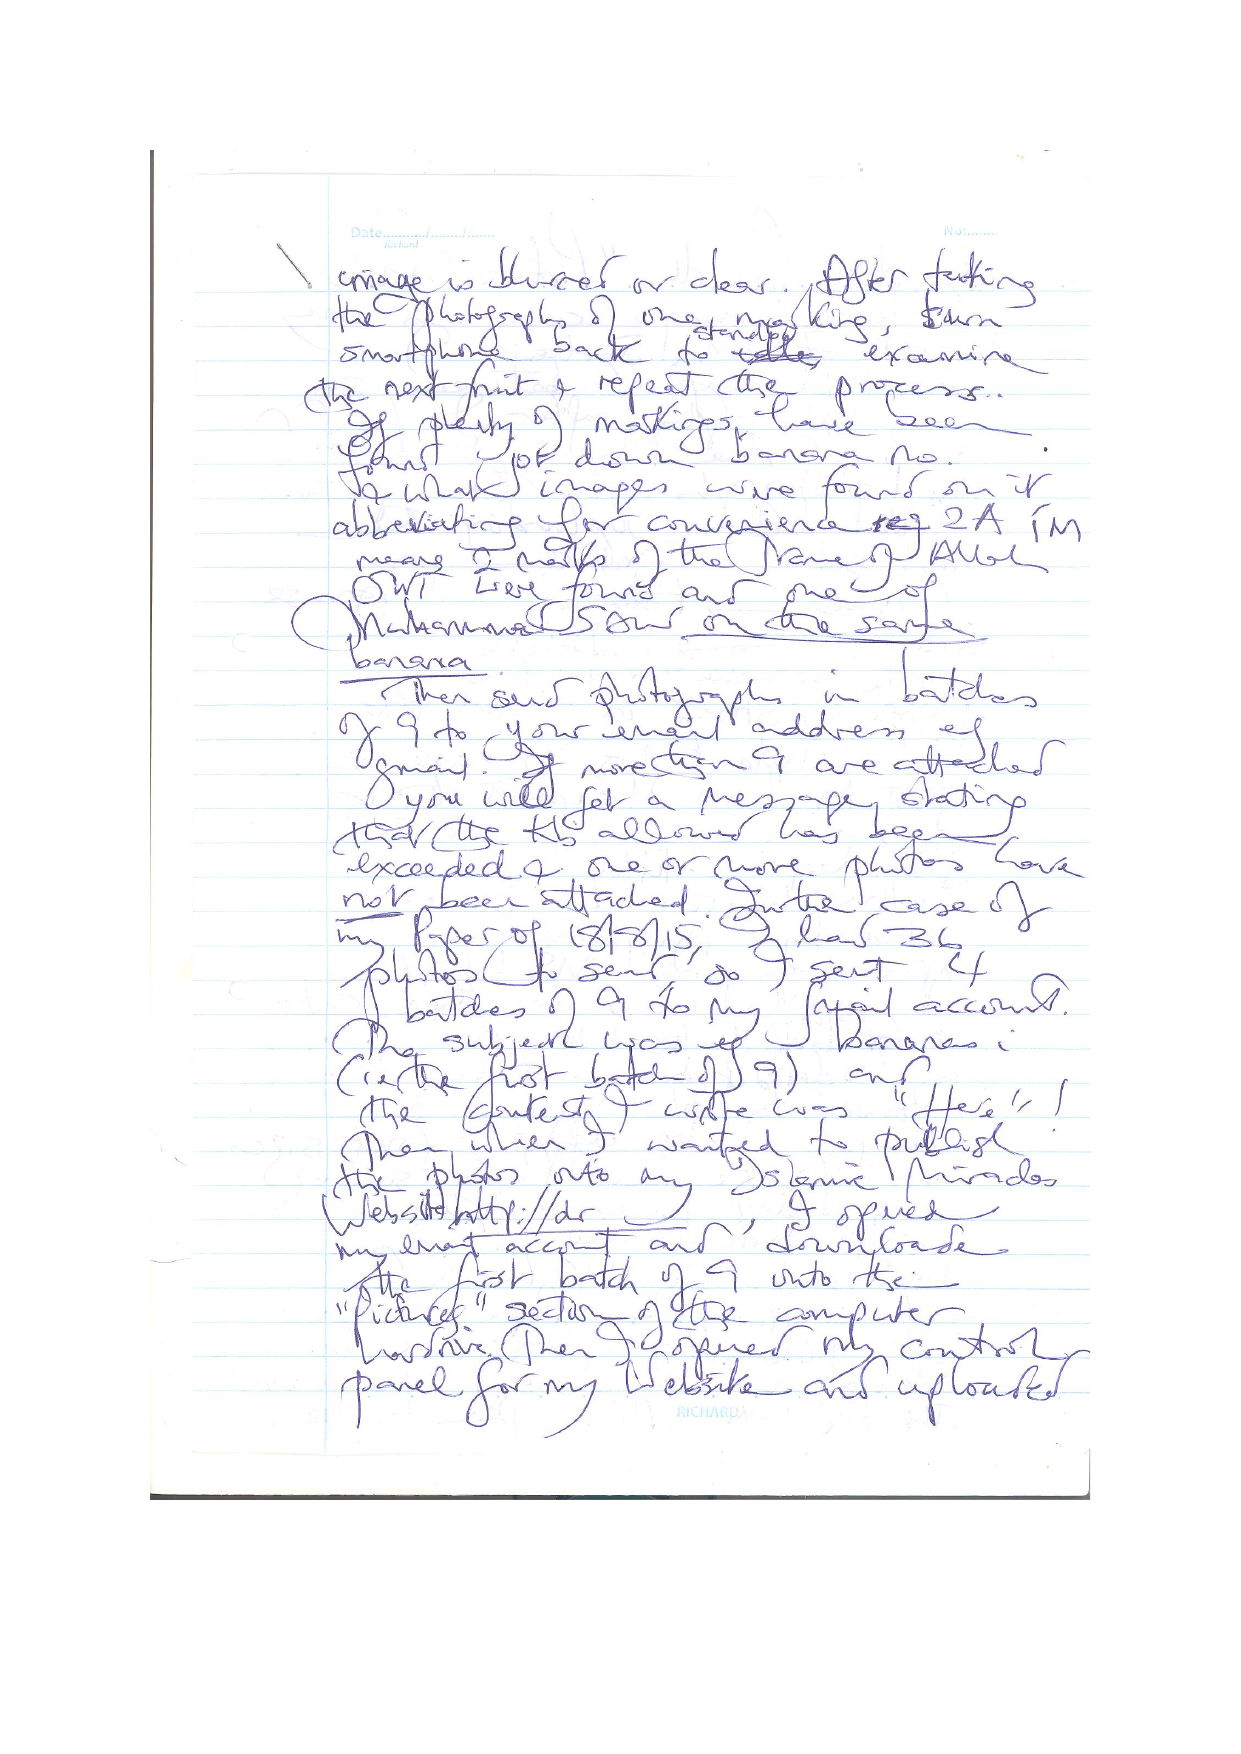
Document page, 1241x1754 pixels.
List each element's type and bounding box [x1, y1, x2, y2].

picture [150, 150, 1091, 1500]
